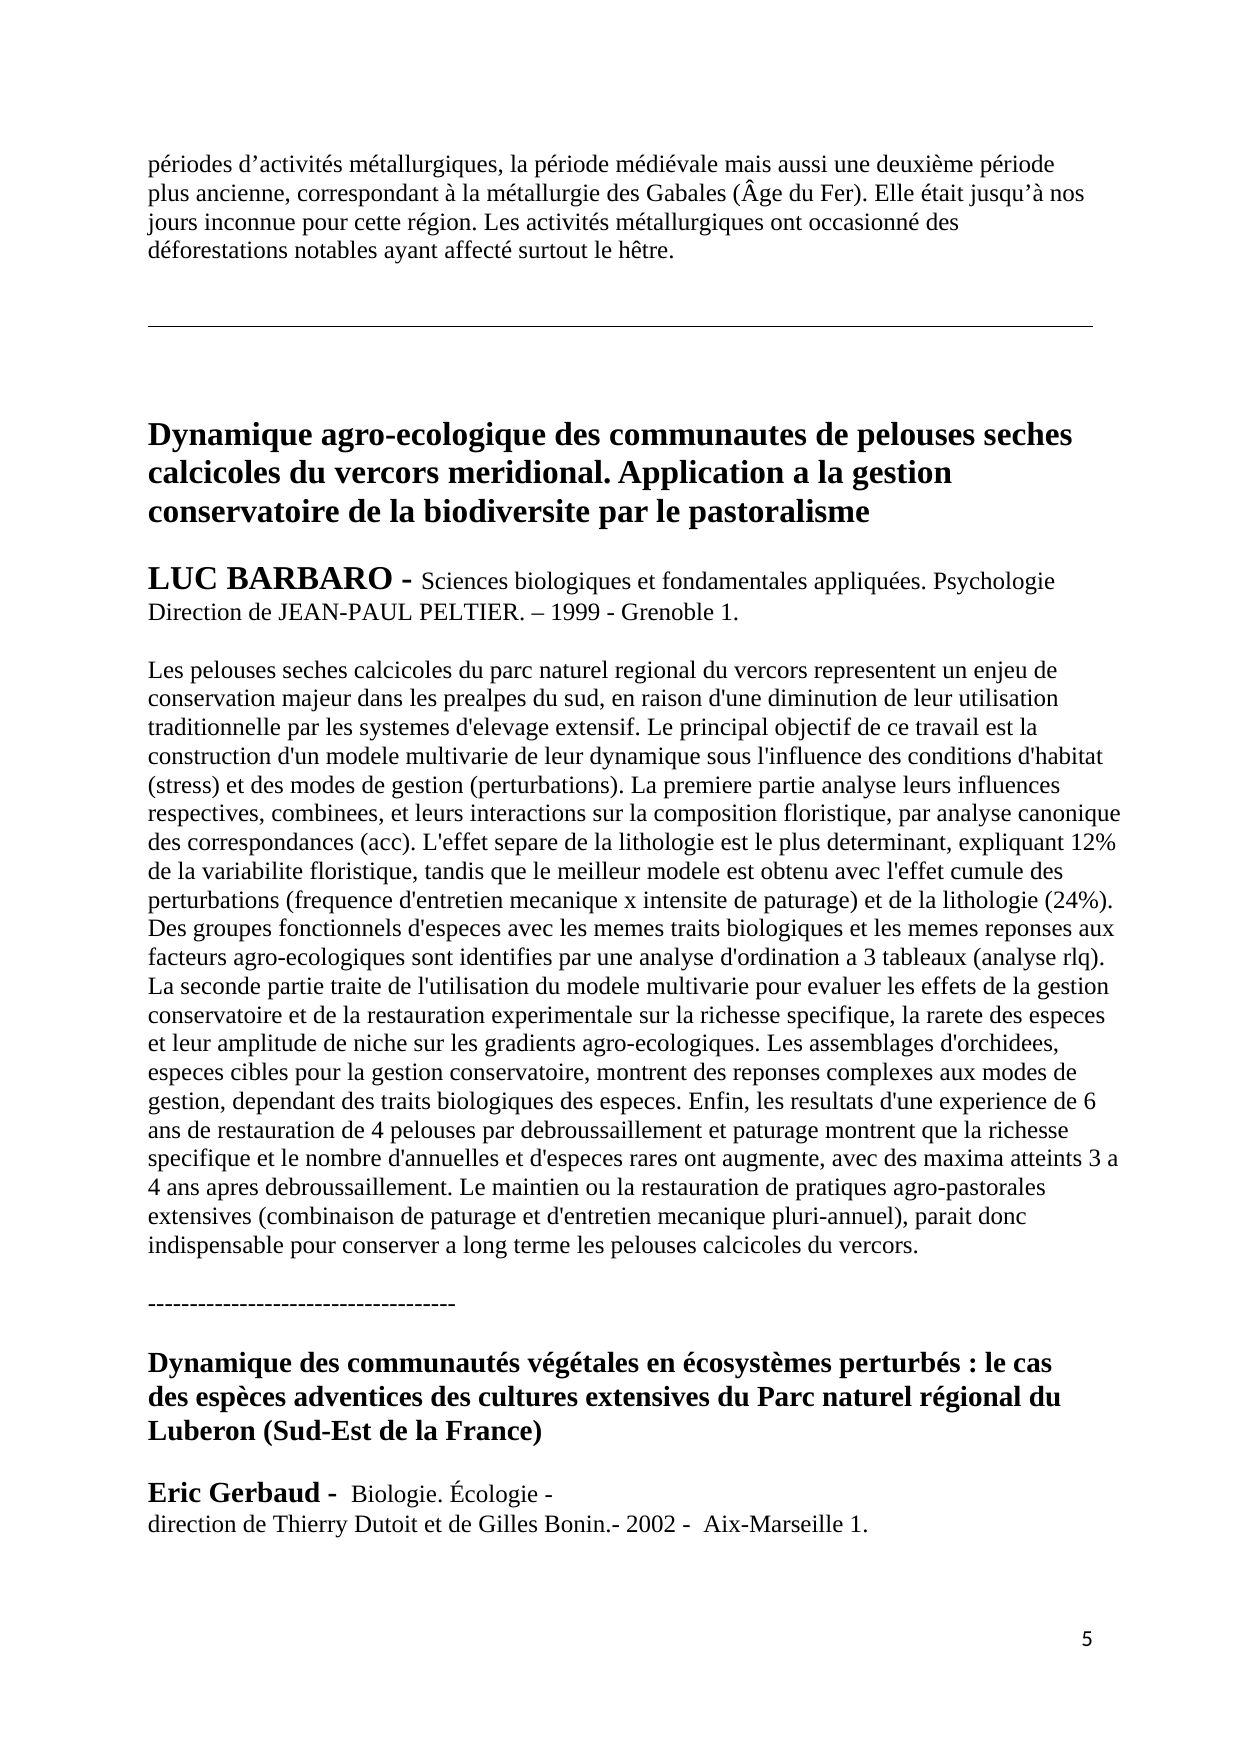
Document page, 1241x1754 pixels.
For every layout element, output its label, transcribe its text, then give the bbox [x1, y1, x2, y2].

text ------------------------------------- [148, 1288, 1093, 1316]
text LUC BARBARO - Sciences biologiques et fondamentales appliquées. Psychologie Direction de JEAN-PAUL PELTIER. – 1999 - Grenoble 1. [148, 558, 1093, 626]
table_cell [146, 148, 1100, 266]
text Eric Gerbaud - Biologie. Écologie - direction de Thierry Dutoit et de Gilles Bonin.- 2002 - Aix-Marseille 1. [148, 1475, 1093, 1538]
text Dynamique agro-ecologique des communautes de pelouses seches calcicoles du vercors meridional. Application a la gestion conservatoire de la biodiversite par le pastoralisme [148, 414, 1093, 529]
text Dynamique des communautés végétales en écosystèmes perturbés : le cas des espèces adventices des cultures extensives du Parc naturel régional du Luberon (Sud-Est de la France) [148, 1346, 1093, 1446]
text Les pelouses seches calcicoles du parc naturel regional du vercors representent un enjeu de conservation majeur dans les prealpes du sud, en raison d'une diminution de leur utilisation traditionnelle par les systemes d'elevage extensif. Le principal objectif de ce travail est la construction d'un modele multivarie de leur dynamique sous l'influence des conditions d'habitat (stress) et des modes de gestion (perturbations). La premiere partie analyse leurs influences respectives, combinees, et leurs interactions sur la composition floristique, par analyse canonique des correspondances (acc). L'effet separe de la lithologie est le plus determinant, expliquant 12% de la variabilite floristique, tandis que le meilleur modele est obtenu avec l'effet cumule des perturbations (frequence d'entretien mecanique x intensite de paturage) et de la lithologie (24%). Des groupes fonctionnels d'especes avec les memes traits biologiques et les memes reponses aux facteurs agro-ecologiques sont identifies par une analyse d'ordination a 3 tableaux (analyse rlq). La seconde partie traite de l'utilisation du modele multivarie pour evaluer les effets de la gestion conservatoire et de la restauration experimentale sur la richesse specifique, la rarete des especes et leur amplitude de niche sur les gradients agro-ecologiques. Les assemblages d'orchidees, especes cibles pour la gestion conservatoire, montrent des reponses complexes aux modes de gestion, dependant des traits biologiques des especes. Enfin, les resultats d'une experience de 6 ans de restauration de 4 pelouses par debroussaillement et paturage montrent que la richesse specifique et le nombre d'annuelles et d'especes rares ont augmente, avec des maxima atteints 3 a 4 ans apres debroussaillement. Le maintien ou la restauration de pratiques agro-pastorales extensives (combinaison de paturage et d'entretien mecanique pluri-annuel), parait donc indispensable pour conserver a long terme les pelouses calcicoles du vercors. [148, 655, 1122, 1258]
